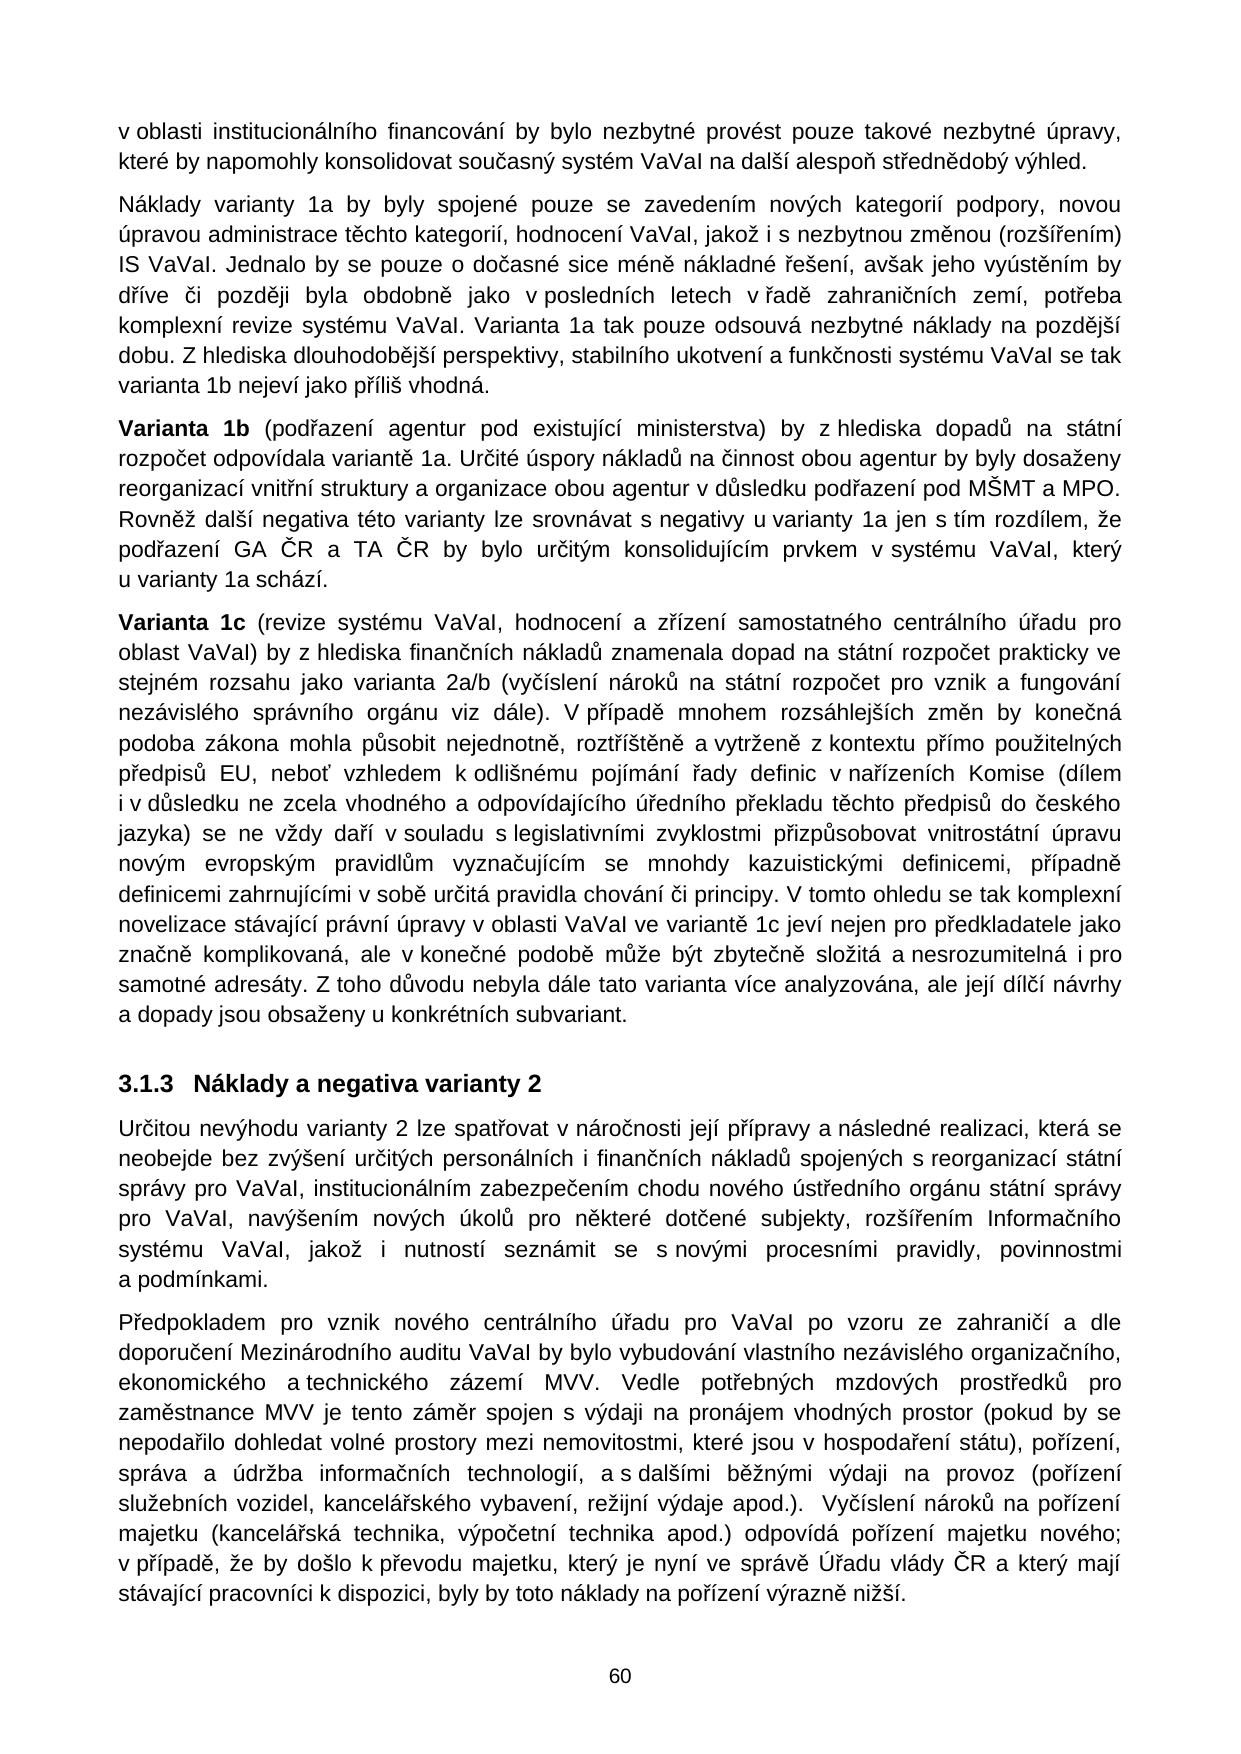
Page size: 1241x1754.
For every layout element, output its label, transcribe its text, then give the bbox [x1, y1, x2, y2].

text Varianta 1c (revize systému VaVaI, hodnocení a zřízení samostatného centrálního úřadu pro oblast VaVaI) by z hlediska finančních nákladů znamenala dopad na státní rozpočet prakticky ve stejném rozsahu jako varianta 2a/b (vyčíslení nároků na státní rozpočet pro vznik a fungování nezávislého správního orgánu viz dále). V případě mnohem rozsáhlejších změn by konečná podoba zákona mohla působit nejednotně, roztříštěně a vytrženě z kontextu přímo použitelných předpisů EU, neboť vzhledem k odlišnému pojímání řady definic v nařízeních Komise (dílem i v důsledku ne zcela vhodného a odpovídajícího úředního překladu těchto předpisů do českého jazyka) se ne vždy daří v souladu s legislativními zvyklostmi přizpůsobovat vnitrostátní úpravu novým evropským pravidlům vyznačujícím se mnohdy kazuistickými definicemi, případně definicemi zahrnujícími v sobě určitá pravidla chování či principy. V tomto ohledu se tak komplexní novelizace stávající právní úpravy v oblasti VaVaI ve variantě 1c jeví nejen pro předkladatele jako značně komplikovaná, ale v konečné podobě může být zbytečně složitá a nesrozumitelná i pro samotné adresáty. Z toho důvodu nebyla dále tato varianta více analyzována, ale její dílčí návrhy a dopady jsou obsaženy u konkrétních subvariant. [118, 609, 1122, 1028]
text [118, 118, 1122, 175]
text Varianta 1b (podřazení agentur pod existující ministerstva) by z hlediska dopadů na státní rozpočet odpovídala variantě 1a. Určité úspory nákladů na činnost obou agentur by byly dosaženy reorganizací vnitřní struktury a organizace obou agentur v důsledku podřazení pod MŠMT a MPO. Rovněž další negativa této varianty lze srovnávat s negativy u varianty 1a jen s tím rozdílem, že podřazení GA ČR a TA ČR by bylo určitým konsolidujícím prvkem v systému VaVaI, který u varianty 1a schází. [118, 415, 1122, 592]
subtitle Náklady a negativa varianty 2 [118, 1069, 1122, 1098]
text Určitou nevýhodu varianty 2 lze spatřovat v náročnosti její přípravy a následné realizaci, která se neobejde bez zvýšení určitých personálních i finančních nákladů spojených s reorganizací státní správy pro VaVaI, institucionálním zabezpečením chodu nového ústředního orgánu státní správy pro VaVaI, navýšením nových úkolů pro některé dotčené subjekty, rozšířením Informačního systému VaVaI, jakož i nutností seznámit se s novými procesními pravidly, povinnostmi a podmínkami. [118, 1115, 1122, 1292]
text Náklady varianty 1a by byly spojené pouze se zavedením nových kategorií podpory, novou úpravou administrace těchto kategorií, hodnocení VaVaI, jakož i s nezbytnou změnou (rozšířením) IS VaVaI. Jednalo by se pouze o dočasné sice méně nákladné řešení, avšak jeho vyústěním by dříve či později byla obdobně jako v posledních letech v řadě zahraničních zemí, potřeba komplexní revize systému VaVaI. Varianta 1a tak pouze odsouvá nezbytné náklady na pozdější dobu. Z hlediska dlouhodobější perspektivy, stabilního ukotvení a funkčnosti systému VaVaI se tak varianta 1b nejeví jako příliš vhodná. [118, 191, 1122, 399]
text Předpokladem pro vznik nového centrálního úřadu pro VaVaI po vzoru ze zahraničí a dle doporučení Mezinárodního auditu VaVaI by bylo vybudování vlastního nezávislého organizačního, ekonomického a technického zázemí MVV. Vedle potřebných mzdových prostředků pro zaměstnance MVV je tento záměr spojen s výdaji na pronájem vhodných prostor (pokud by se nepodařilo dohledat volné prostory mezi nemovitostmi, které jsou v hospodaření státu), pořízení, správa a údržba informačních technologií, a s dalšími běžnými výdaji na provoz (pořízení služebních vozidel, kancelářského vybavení, režijní výdaje apod.). Vyčíslení nároků na pořízení majetku (kancelářská technika, výpočetní technika apod.) odpovídá pořízení majetku nového; v případě, že by došlo k převodu majetku, který je nyní ve správě Úřadu vlády ČR a který mají stávající pracovníci k dispozici, byly by toto náklady na pořízení výrazně nižší. [118, 1308, 1122, 1607]
